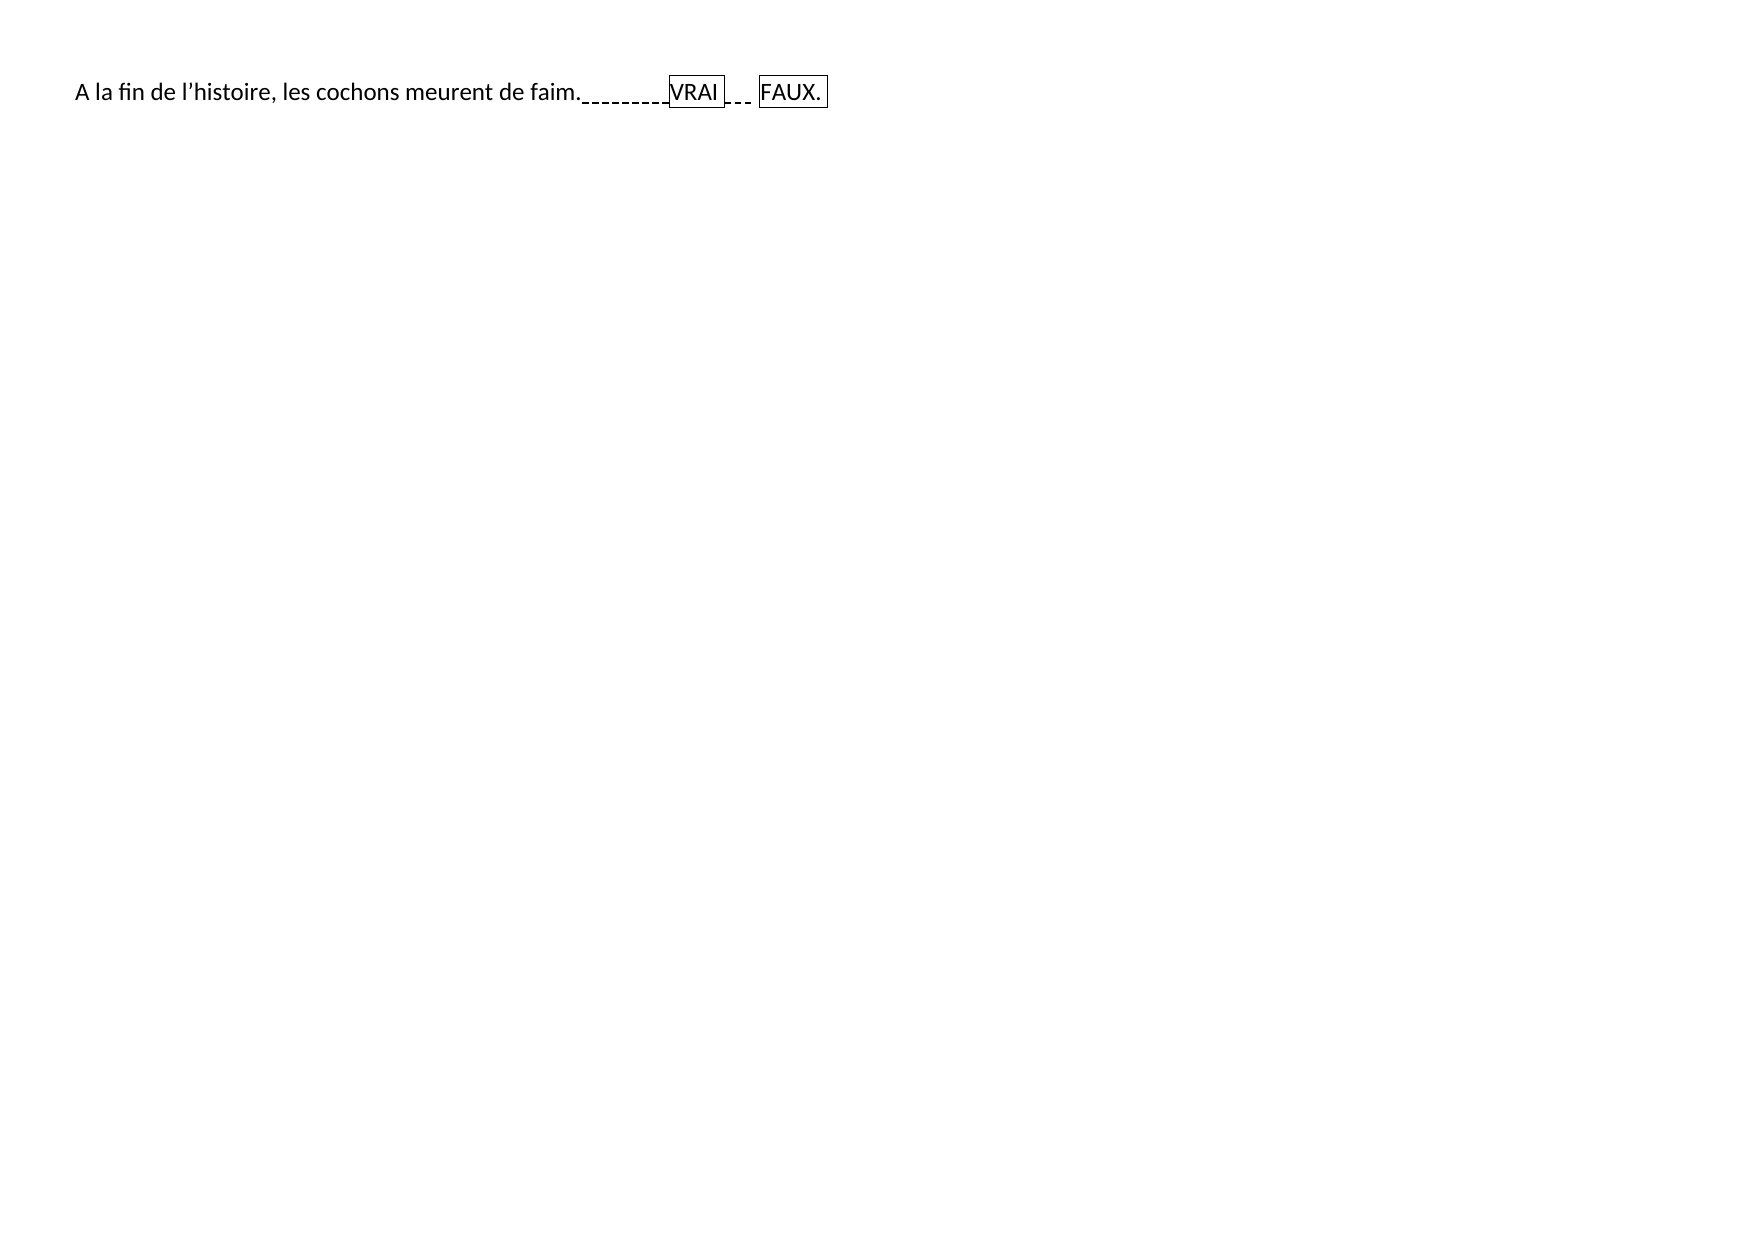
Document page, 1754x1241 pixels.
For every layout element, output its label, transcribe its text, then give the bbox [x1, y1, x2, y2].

text A la fin de l’histoire, les cochons meurent de faim. VRAI FAUX. [75, 75, 669, 108]
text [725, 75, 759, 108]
